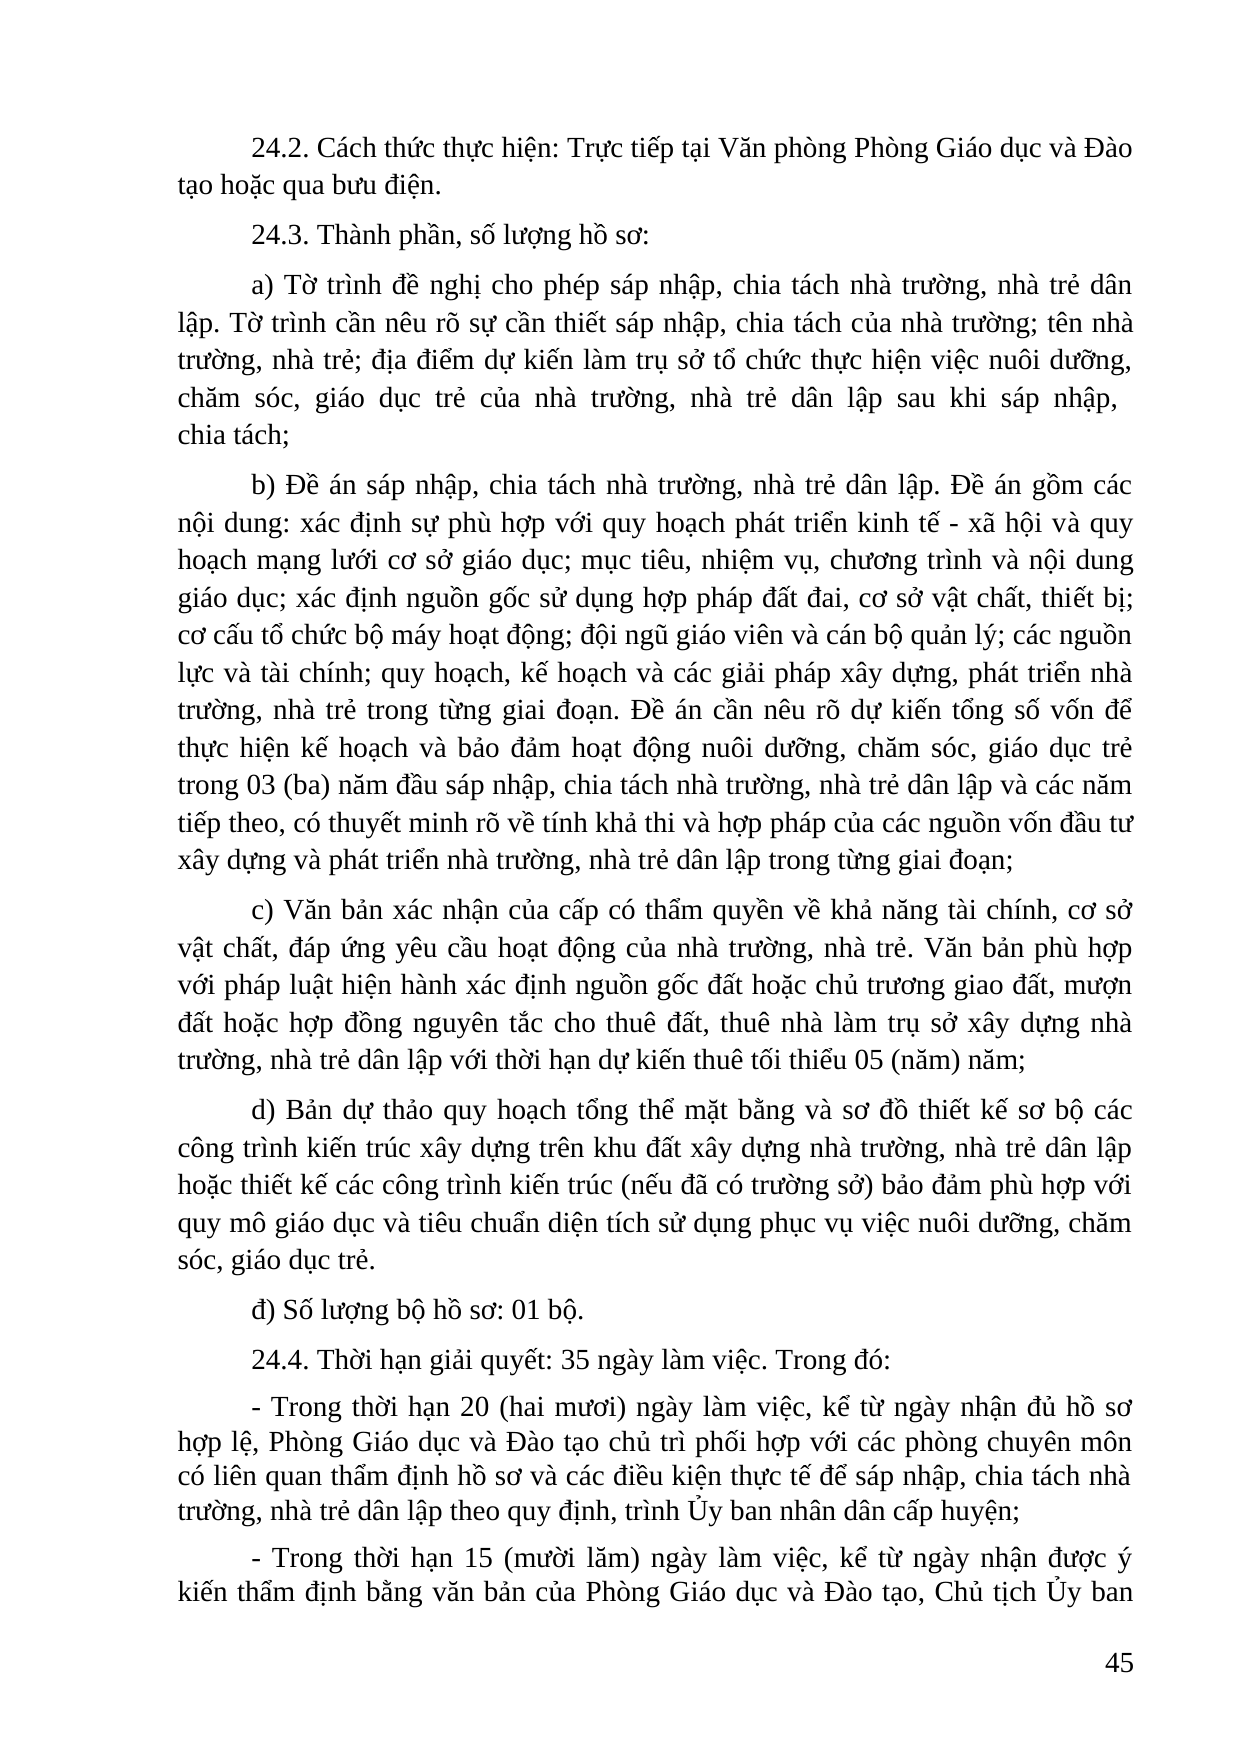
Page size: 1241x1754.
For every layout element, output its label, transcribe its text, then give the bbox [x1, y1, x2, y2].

text a) Tờ trình đề nghị cho phép sáp nhập, chia tách nhà trường, nhà trẻ dân lập. Tờ trình cần nêu rõ sự cần thiết sáp nhập, chia tách của nhà trường; tên nhà trường, nhà trẻ; địa điểm dự kiến làm trụ sở tổ chức thực hiện việc nuôi dưỡng, chăm sóc, giáo dục trẻ của nhà trường, nhà trẻ dân lập sau khi sáp nhập, chia tách; [177, 267, 1134, 451]
text d) Bản dự thảo quy hoạch tổng thể mặt bằng và sơ đồ thiết kế sơ bộ các công trình kiến trúc xây dựng trên khu đất xây dựng nhà trường, nhà trẻ dân lập hoặc thiết kế các công trình kiến trúc (nếu đã có trường sở) bảo đảm phù hợp với quy mô giáo dục và tiêu chuẩn diện tích sử dụng phục vụ việc nuôi dưỡng, chăm sóc, giáo dục trẻ. [177, 1092, 1134, 1276]
text 24.4. Thời hạn giải quyết: 35 ngày làm việc. Trong đó: [177, 1342, 1134, 1376]
text c) Văn bản xác nhận của cấp có thẩm quyền về khả năng tài chính, cơ sở vật chất, đáp ứng yêu cầu hoạt động của nhà trường, nhà trẻ. Văn bản phù hợp với pháp luật hiện hành xác định nguồn gốc đất hoặc chủ trương giao đất, mượn đất hoặc hợp đồng nguyên tắc cho thuê đất, thuê nhà làm trụ sở xây dựng nhà trường, nhà trẻ dân lập với thời hạn dự kiến thuê tối thiểu 05 (năm) năm; [177, 892, 1134, 1076]
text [177, 1540, 1134, 1607]
text đ) Số lượng bộ hồ sơ: 01 bộ. [177, 1292, 1134, 1326]
text b) Đề án sáp nhập, chia tách nhà trường, nhà trẻ dân lập. Đề án gồm các nội dung: xác định sự phù hợp với quy hoạch phát triển kinh tế - xã hội và quy hoạch mạng lưới cơ sở giáo dục; mục tiêu, nhiệm vụ, chương trình và nội dung giáo dục; xác định nguồn gốc sử dụng hợp pháp đất đai, cơ sở vật chất, thiết bị; cơ cấu tổ chức bộ máy hoạt động; đội ngũ giáo viên và cán bộ quản lý; các nguồn lực và tài chính; quy hoạch, kế hoạch và các giải pháp xây dựng, phát triển nhà trường, nhà trẻ trong từng giai đoạn. Đề án cần nêu rõ dự kiến tổng số vốn để thực hiện kế hoạch và bảo đảm hoạt động nuôi dưỡng, chăm sóc, giáo dục trẻ trong 03 (ba) năm đầu sáp nhập, chia tách nhà trường, nhà trẻ dân lập và các năm tiếp theo, có thuyết minh rõ về tính khả thi và hợp pháp của các nguồn vốn đầu tư xây dựng và phát triển nhà trường, nhà trẻ dân lập trong từng giai đoạn; [177, 467, 1134, 876]
text - Trong thời hạn 20 (hai mươi) ngày làm việc, kể từ ngày nhận đủ hồ sơ hợp lệ, Phòng Giáo dục và Đào tạo chủ trì phối hợp với các phòng chuyên môn có liên quan thẩm định hồ sơ và các điều kiện thực tế để sáp nhập, chia tách nhà trường, nhà trẻ dân lập theo quy định, trình Ủy ban nhân dân cấp huyện; [177, 1389, 1134, 1526]
text 24.2. Cách thức thực hiện: Trực tiếp tại Văn phòng Phòng Giáo dục và Đào tạo hoặc qua bưu điện. [177, 130, 1134, 201]
text 24.3. Thành phần, số lượng hồ sơ: [177, 217, 1134, 251]
